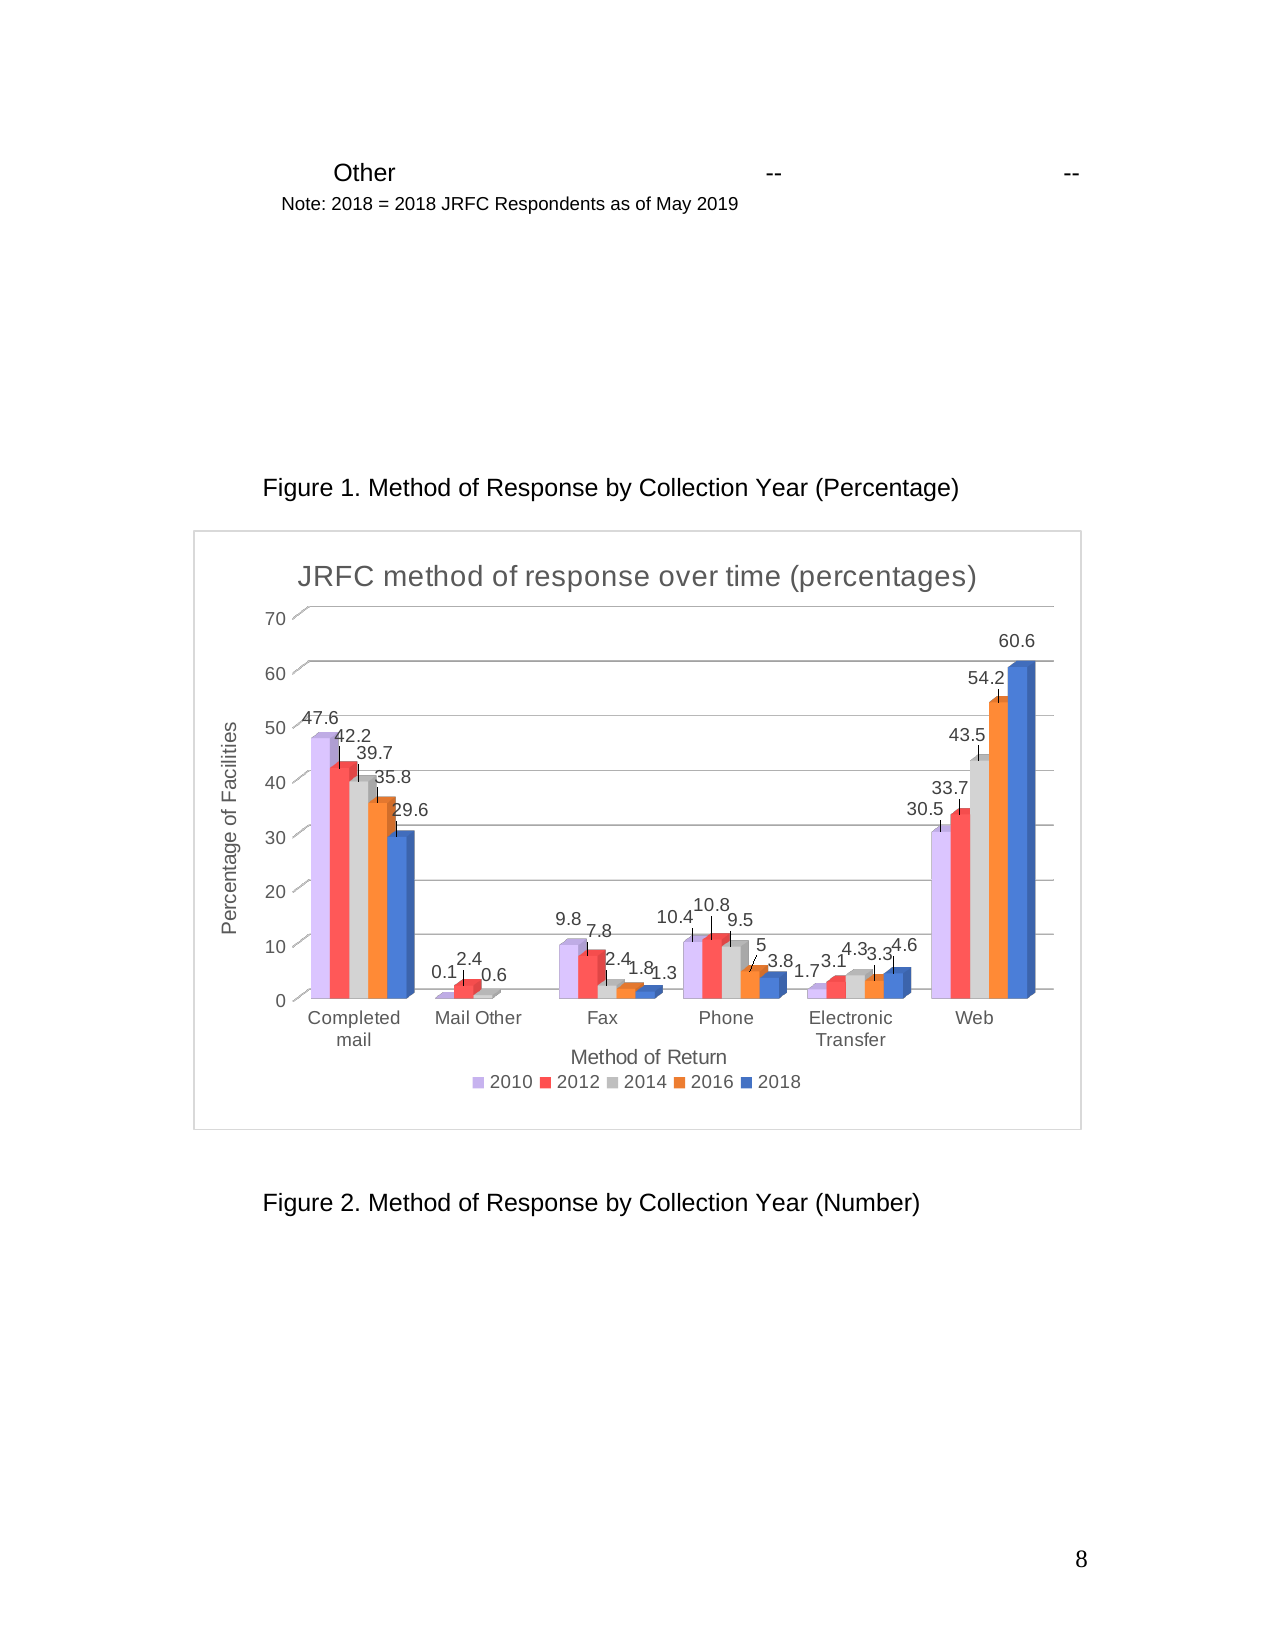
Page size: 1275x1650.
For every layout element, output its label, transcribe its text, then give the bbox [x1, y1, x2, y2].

table_cell -- [793, 150, 1091, 186]
table_cell Other [272, 150, 466, 186]
table_cell -- [466, 150, 793, 186]
text Figure 1. Method of Response by Collection Year (Percentage) [262, 473, 1087, 502]
text Figure 2. Method of Response by Collection Year (Number) [262, 1188, 1087, 1217]
text Note: 2018 = 2018 JRFC Respondents as of May 2019 [187, 192, 1087, 214]
